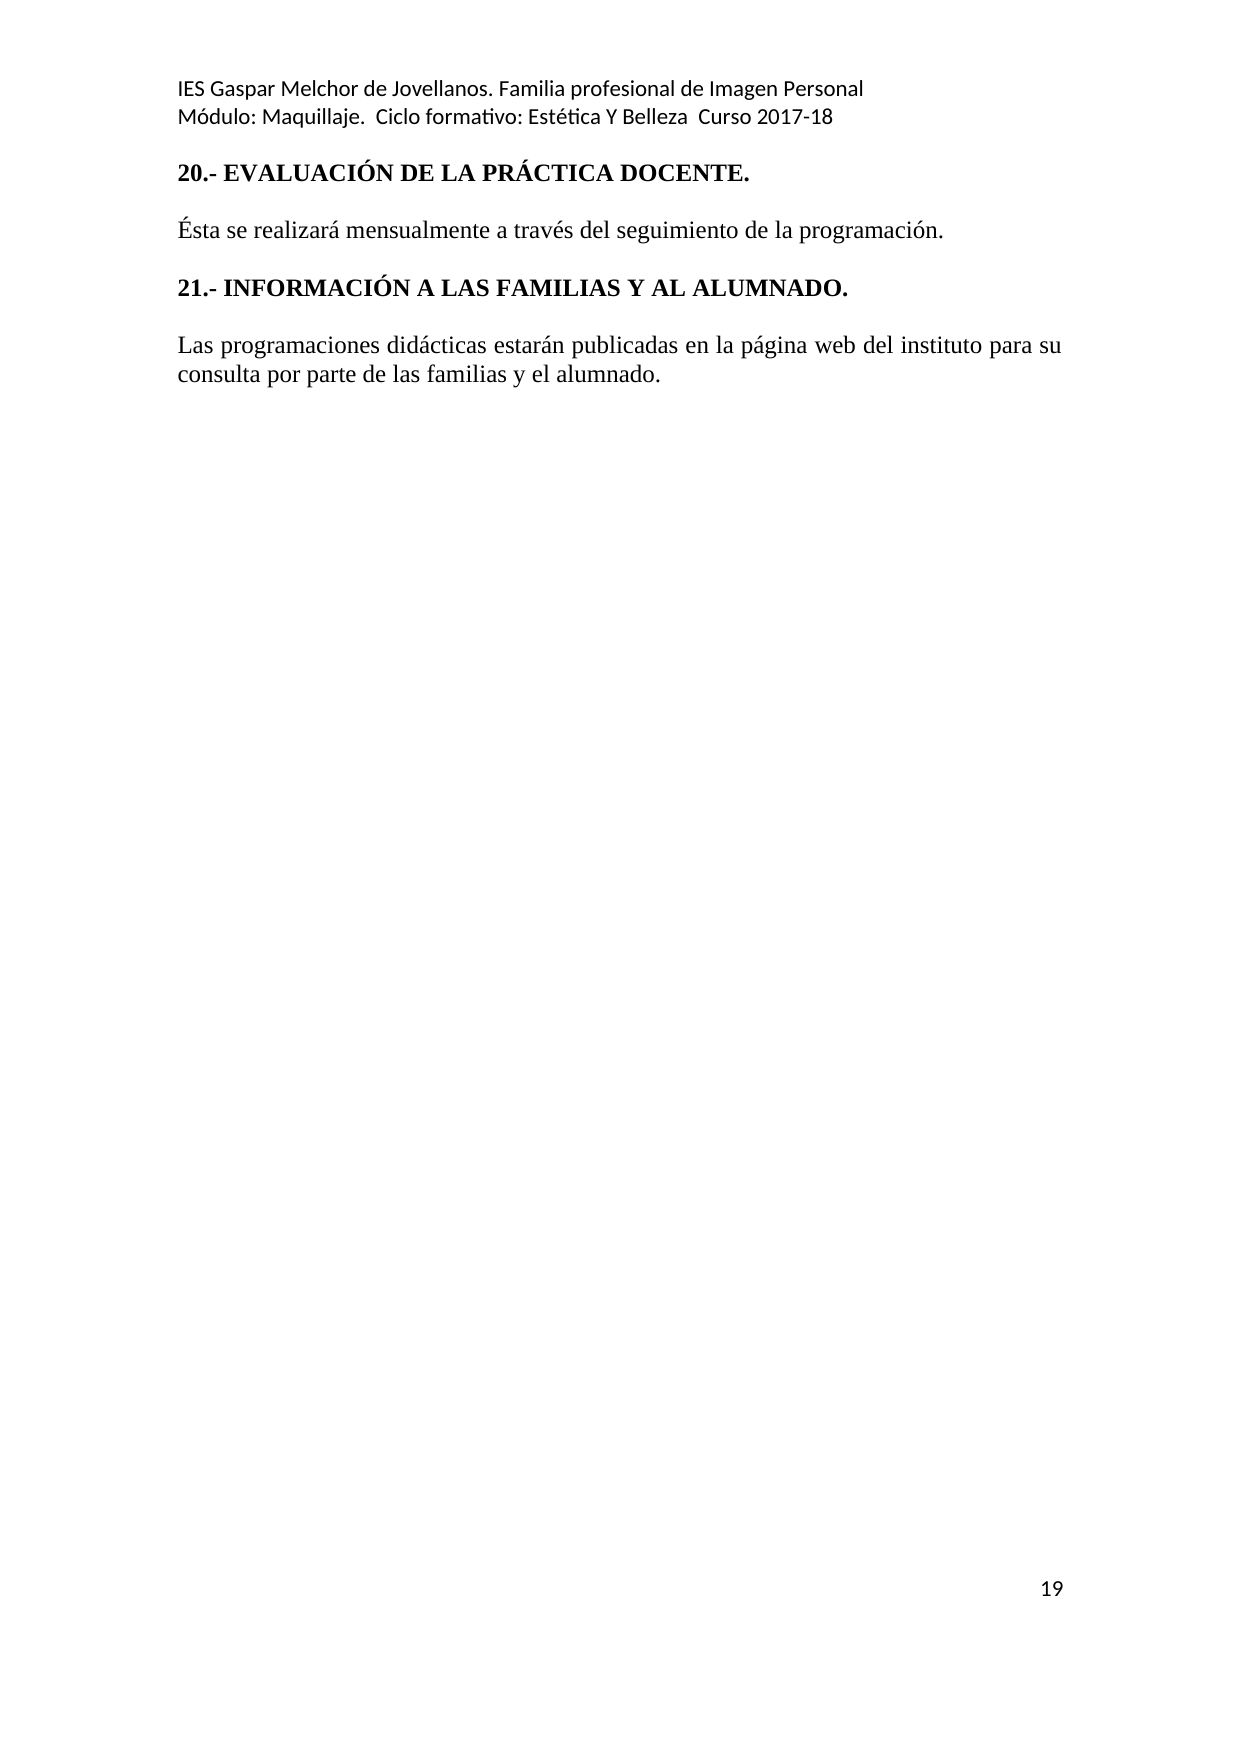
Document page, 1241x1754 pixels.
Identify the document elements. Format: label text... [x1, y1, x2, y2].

text Ésta se realizará mensualmente a través del seguimiento de la programación. [177, 215, 1063, 244]
text 20.- EVALUACIÓN DE LA PRÁCTICA DOCENTE. [177, 158, 1063, 187]
text Las programaciones didácticas estarán publicadas en la página web del instituto para su consulta por parte de las familias y el alumnado. [177, 330, 1063, 388]
text 21.- INFORMACIÓN A LAS FAMILIAS Y AL ALUMNADO. [177, 273, 1063, 302]
